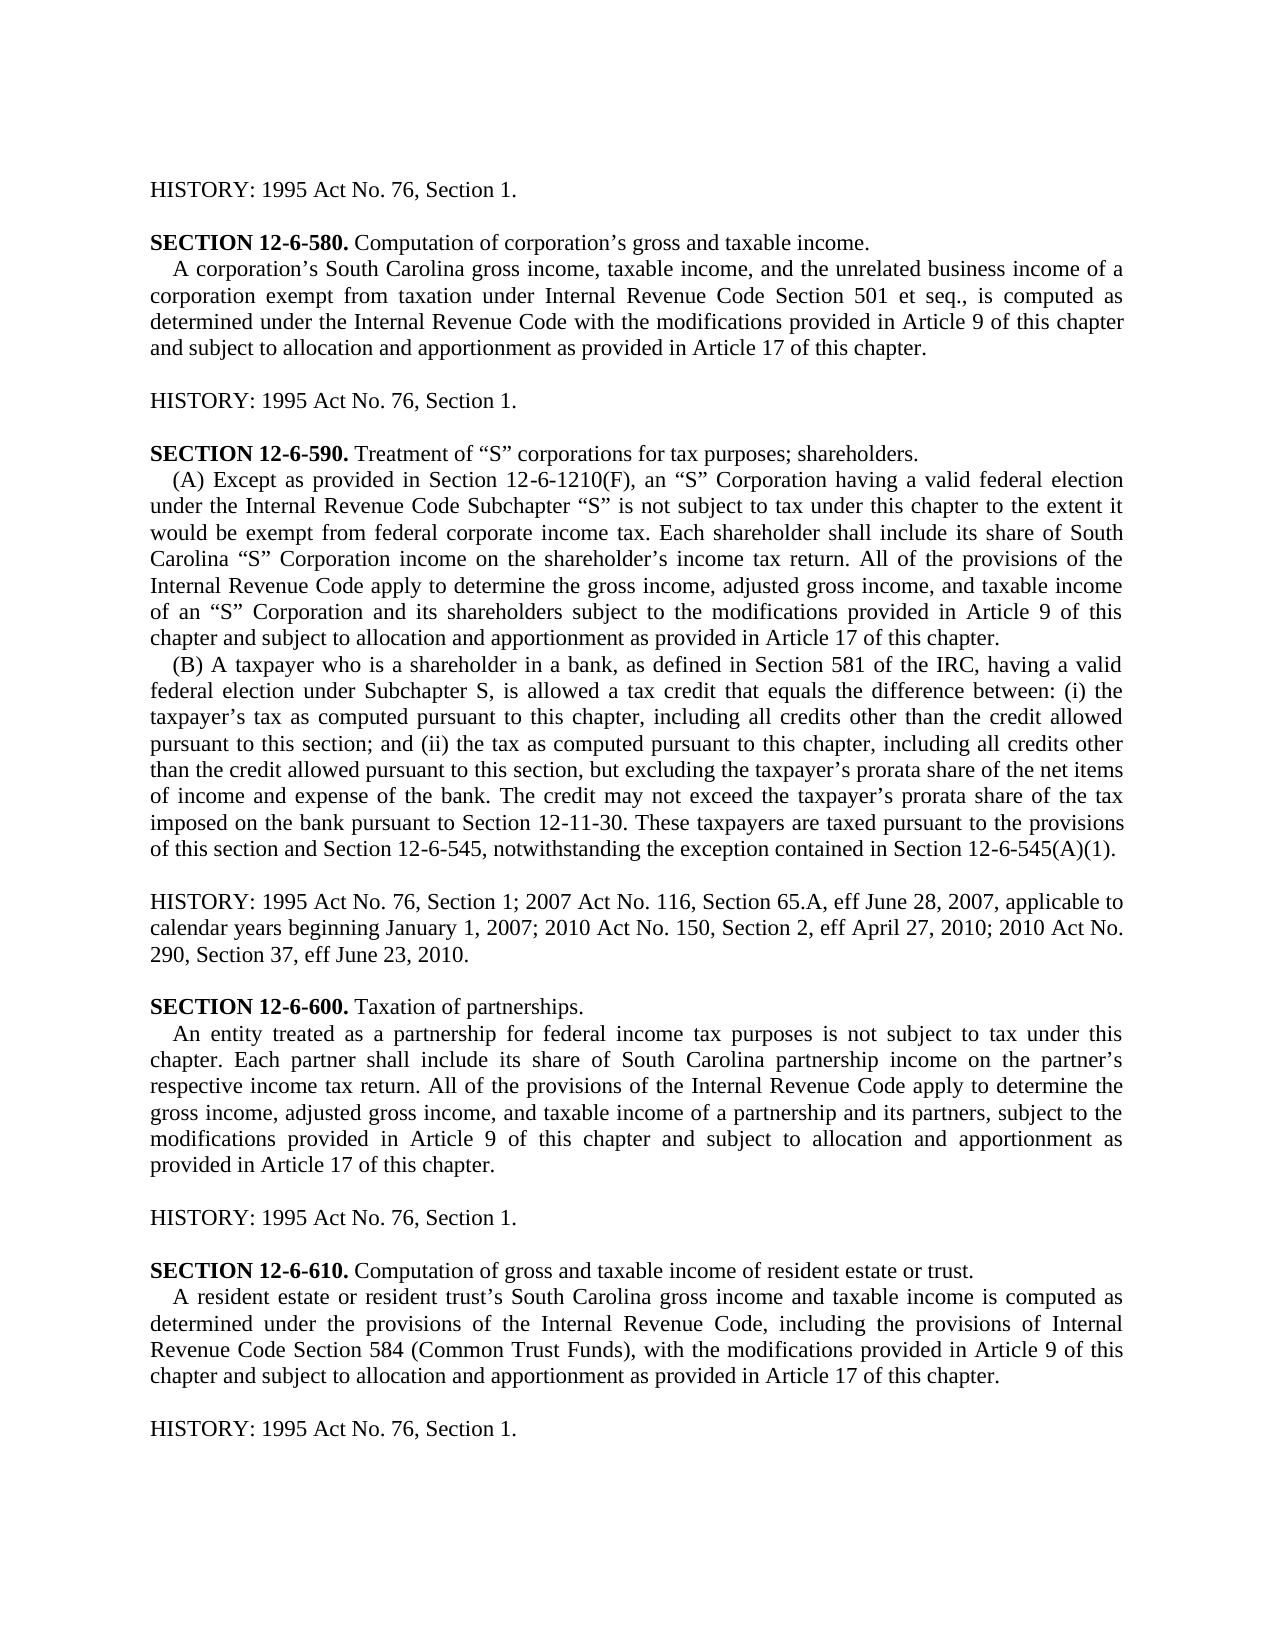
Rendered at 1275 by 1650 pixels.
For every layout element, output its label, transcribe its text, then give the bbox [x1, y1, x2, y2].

text SECTION 12-6-580. Computation of corporation’s gross and taxable income. [150, 229, 1125, 255]
text A resident estate or resident trust’s South Carolina gross income and taxable income is computed as determined under the provisions of the Internal Revenue Code, including the provisions of Internal Revenue Code Section 584 (Common Trust Funds), with the modifications provided in Article 9 of this chapter and subject to allocation and apportionment as provided in Article 17 of this chapter. [150, 1283, 1125, 1389]
text A corporation’s South Carolina gross income, taxable income, and the unrelated business income of a corporation exempt from taxation under Internal Revenue Code Section 501 et seq., is computed as determined under the Internal Revenue Code with the modifications provided in Article 9 of this chapter and subject to allocation and apportionment as provided in Article 17 of this chapter. [150, 255, 1125, 361]
text SECTION 12-6-590. Treatment of “S” corporations for tax purposes; shareholders. [150, 440, 1125, 466]
text SECTION 12-6-610. Computation of gross and taxable income of resident estate or trust. [150, 1257, 1125, 1283]
text (B) A taxpayer who is a shareholder in a bank, as defined in Section 581 of the IRC, having a valid federal election under Subchapter S, is allowed a tax credit that equals the difference between: (i) the taxpayer’s tax as computed pursuant to this chapter, including all credits other than the credit allowed pursuant to this section; and (ii) the tax as computed pursuant to this chapter, including all credits other than the credit allowed pursuant to this section, but excluding the taxpayer’s prorata share of the net items of income and expense of the bank. The credit may not exceed the taxpayer’s prorata share of the tax imposed on the bank pursuant to Section 12-11-30. These taxpayers are taxed pursuant to the provisions of this section and Section 12-6-545, notwithstanding the exception contained in Section 12-6-545(A)(1). [150, 651, 1125, 862]
text HISTORY: 1995 Act No. 76, Section 1; 2007 Act No. 116, Section 65.A, eff June 28, 2007, applicable to calendar years beginning January 1, 2007; 2010 Act No. 150, Section 2, eff April 27, 2010; 2010 Act No. 290, Section 37, eff June 23, 2010. [150, 888, 1125, 967]
text HISTORY: 1995 Act No. 76, Section 1. [150, 1415, 1125, 1441]
text HISTORY: 1995 Act No. 76, Section 1. [150, 1204, 1125, 1231]
text SECTION 12-6-600. Taxation of partnerships. [150, 993, 1125, 1020]
text HISTORY: 1995 Act No. 76, Section 1. [150, 176, 1125, 203]
text An entity treated as a partnership for federal income tax purposes is not subject to tax under this chapter. Each partner shall include its share of South Carolina partnership income on the partner’s respective income tax return. All of the provisions of the Internal Revenue Code apply to determine the gross income, adjusted gross income, and taxable income of a partnership and its partners, subject to the modifications provided in Article 9 of this chapter and subject to allocation and apportionment as provided in Article 17 of this chapter. [150, 1020, 1125, 1178]
text (A) Except as provided in Section 12-6-1210(F), an “S” Corporation having a valid federal election under the Internal Revenue Code Subchapter “S” is not subject to tax under this chapter to the extent it would be exempt from federal corporate income tax. Each shareholder shall include its share of South Carolina “S” Corporation income on the shareholder’s income tax return. All of the provisions of the Internal Revenue Code apply to determine the gross income, adjusted gross income, and taxable income of an “S” Corporation and its shareholders subject to the modifications provided in Article 9 of this chapter and subject to allocation and apportionment as provided in Article 17 of this chapter. [150, 466, 1125, 651]
text HISTORY: 1995 Act No. 76, Section 1. [150, 387, 1125, 413]
